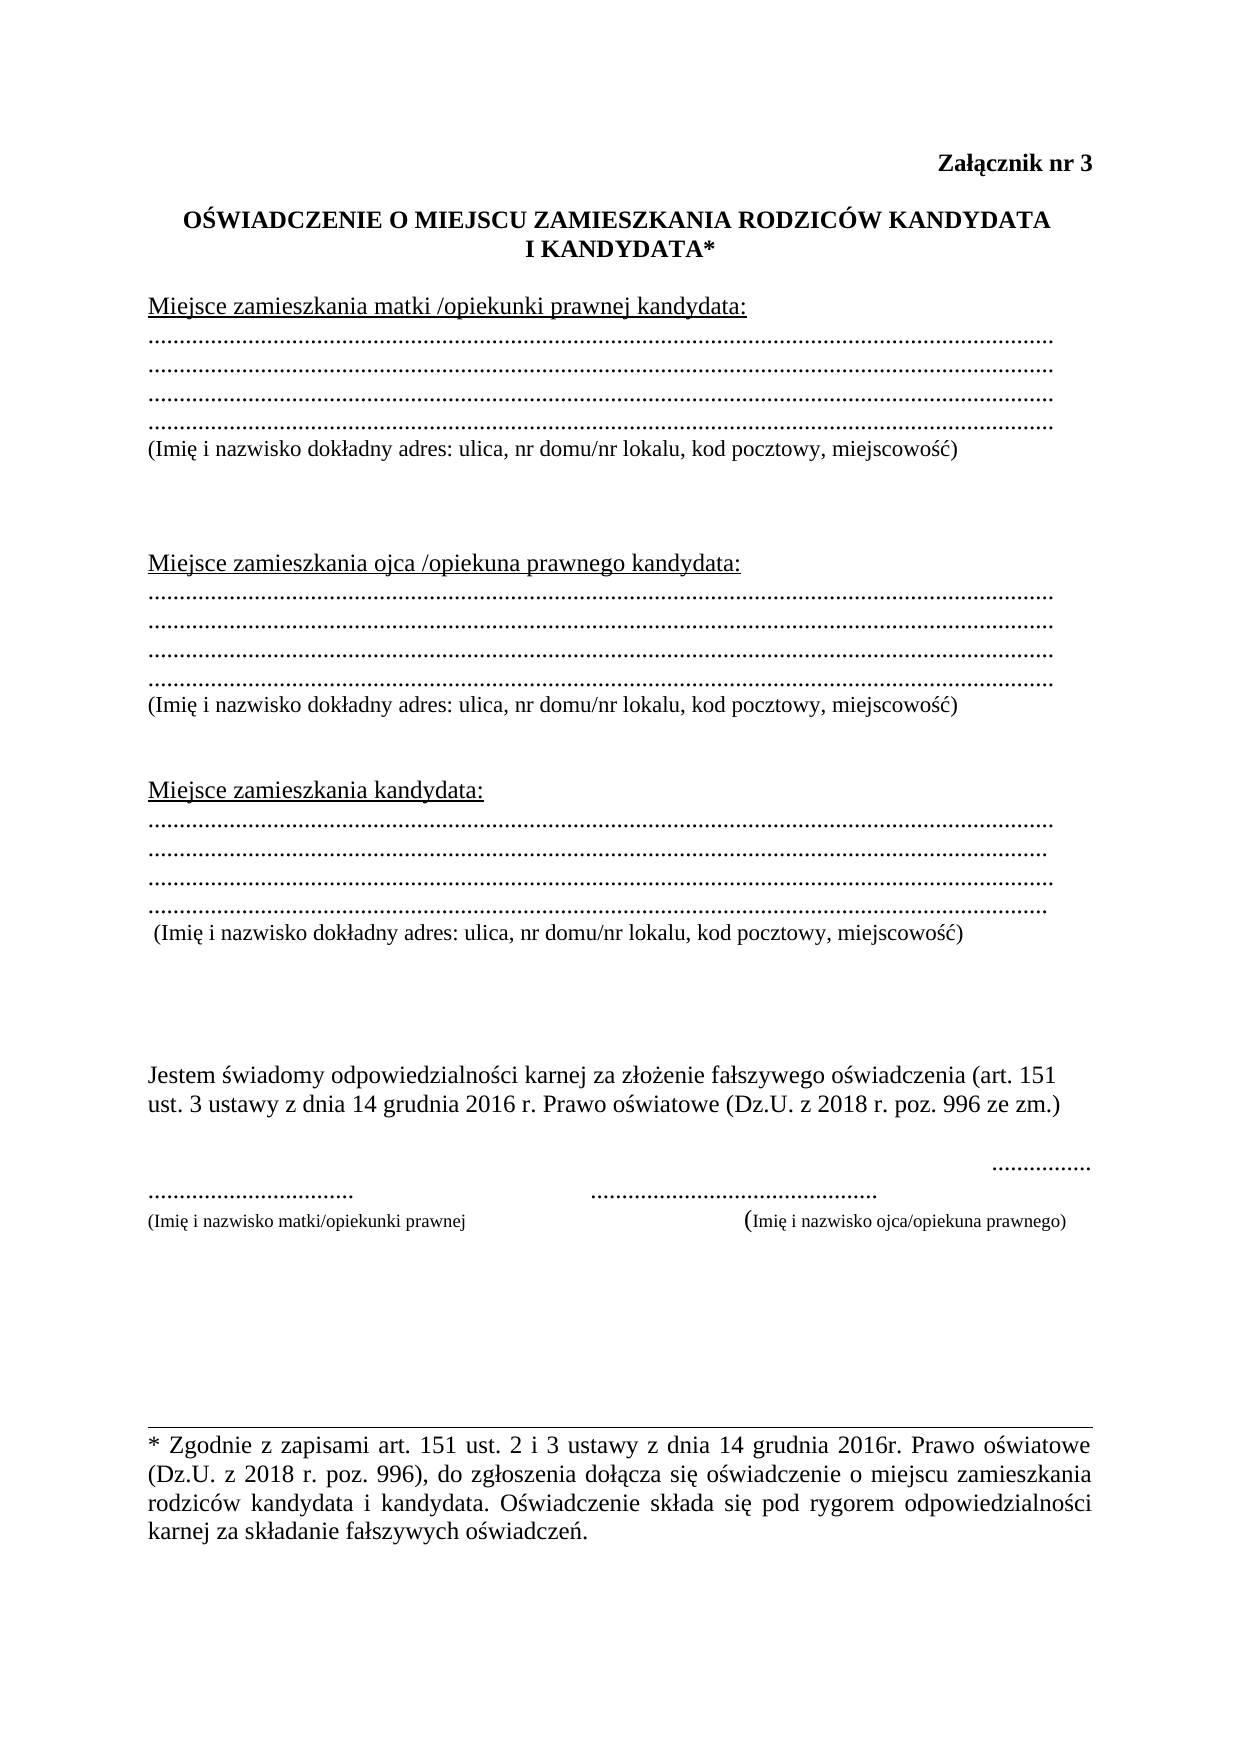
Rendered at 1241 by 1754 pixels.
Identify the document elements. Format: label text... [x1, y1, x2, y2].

text OŚWIADCZENIE O MIEJSCU ZAMIESZKANIA RODZICÓW KANDYDATA I KANDYDATA* [148, 205, 1093, 263]
text Jestem świadomy odpowiedzialności karnej za złożenie fałszywego oświadczenia (art. 151 [148, 1060, 1093, 1089]
text (Imię i nazwisko matki/opiekunki prawnej (Imię i nazwisko ojca/opiekuna prawnego) [148, 1204, 1093, 1233]
text ................................................................................................................................................. [148, 605, 1093, 634]
text Miejsce zamieszkania matki /opiekunki prawnej kandydata: [148, 291, 1093, 320]
text Miejsce zamieszkania ojca /opiekuna prawnego kandydata: [148, 548, 1093, 576]
text ust. 3 ustawy z dnia 14 grudnia 2016 r. Prawo oświatowe (Dz.U. z 2018 r. poz. 996 ze zm.) [148, 1089, 1093, 1118]
text Załącznik nr 3 [148, 148, 1093, 176]
text ................................................. .............................................. [148, 1147, 1093, 1204]
text ................................................................................................................................................. [148, 663, 1093, 691]
text ................................................................................................................................................. [148, 406, 1093, 435]
text ................................................................................................................................................. [148, 576, 1093, 605]
text (Imię i nazwisko dokładny adres: ulica, nr domu/nr lokalu, kod pocztowy, miejscowość) [148, 435, 1093, 461]
text (Imię i nazwisko dokładny adres: ulica, nr domu/nr lokalu, kod pocztowy, miejscowość) [148, 691, 1093, 718]
text ................................................................................................................................................ [148, 890, 1093, 919]
text Miejsce zamieszkania kandydata: [148, 775, 1093, 804]
text ................................................................................................................................................. [148, 320, 1093, 349]
text ................................................................................................................................................. [148, 804, 1093, 833]
text ................................................................................................................................................. [148, 634, 1093, 663]
text ................................................................................................................................................. [148, 862, 1093, 890]
text ................................................................................................................................................ [148, 833, 1093, 862]
text ................................................................................................................................................. [148, 378, 1093, 406]
text ................................................................................................................................................. [148, 349, 1093, 378]
text (Imię i nazwisko dokładny adres: ulica, nr domu/nr lokalu, kod pocztowy, miejscowość) [148, 919, 1093, 945]
text * Zgodnie z zapisami art. 151 ust. 2 i 3 ustawy z dnia 14 grudnia 2016r. Prawo oświatowe (Dz.U. z 2018 r. poz. 996), do zgłoszenia dołącza się oświadczenie o miejscu zamieszkania rodziców kandydata i kandydata. Oświadczenie składa się pod rygorem odpowiedzialności karnej za składanie fałszywych oświadczeń. [148, 1428, 1093, 1545]
